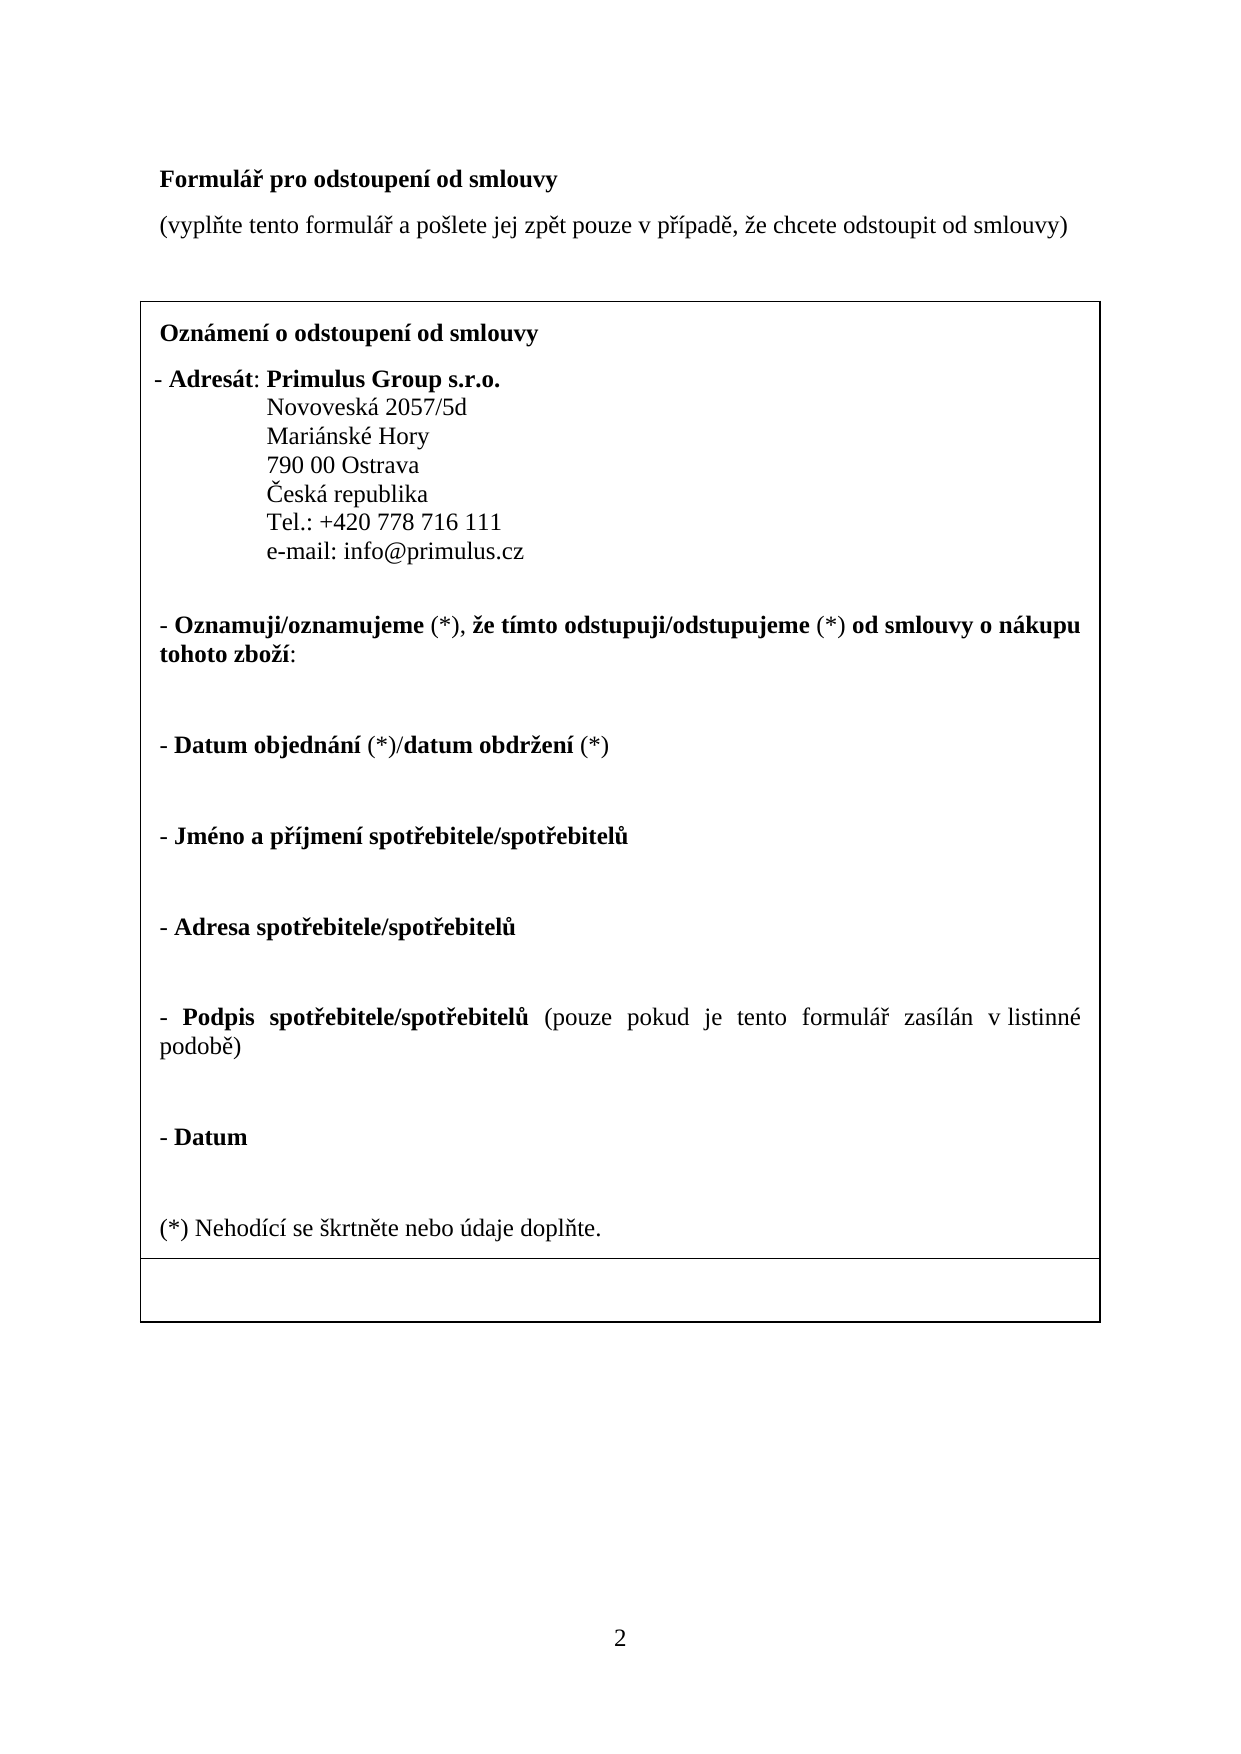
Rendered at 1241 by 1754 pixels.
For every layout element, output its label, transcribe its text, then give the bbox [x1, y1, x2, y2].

table_cell [141, 1259, 1099, 1321]
text (vyplňte tento formulář a pošlete jej zpět pouze v případě, že chcete odstoupit od smlouvy) [159, 210, 1081, 238]
table_header Oznámení o odstoupení od smlouvy - Adresát: Primulus Group s.r.o. Novoveská 2057/5d Mariánské Hory 790 00 Ostrava Česká republika Tel.: +420 778 716 111 e-mail: info@primulus.cz - Oznamuji/oznamujeme (*), že tímto odstupuji/odstupujeme (*) od smlouvy o nákupu tohoto zboží: - Datum objednání (*)/datum obdržení (*) - Jméno a příjmení spotřebitele/spotřebitelů - Adresa spotřebitele/spotřebitelů - Podpis spotřebitele/spotřebitelů (pouze pokud je tento formulář zasílán v listinné podobě) - Datum (*) Nehodící se škrtněte nebo údaje doplňte. [141, 302, 1099, 1258]
text Formulář pro odstoupení od smlouvy [159, 164, 1081, 193]
